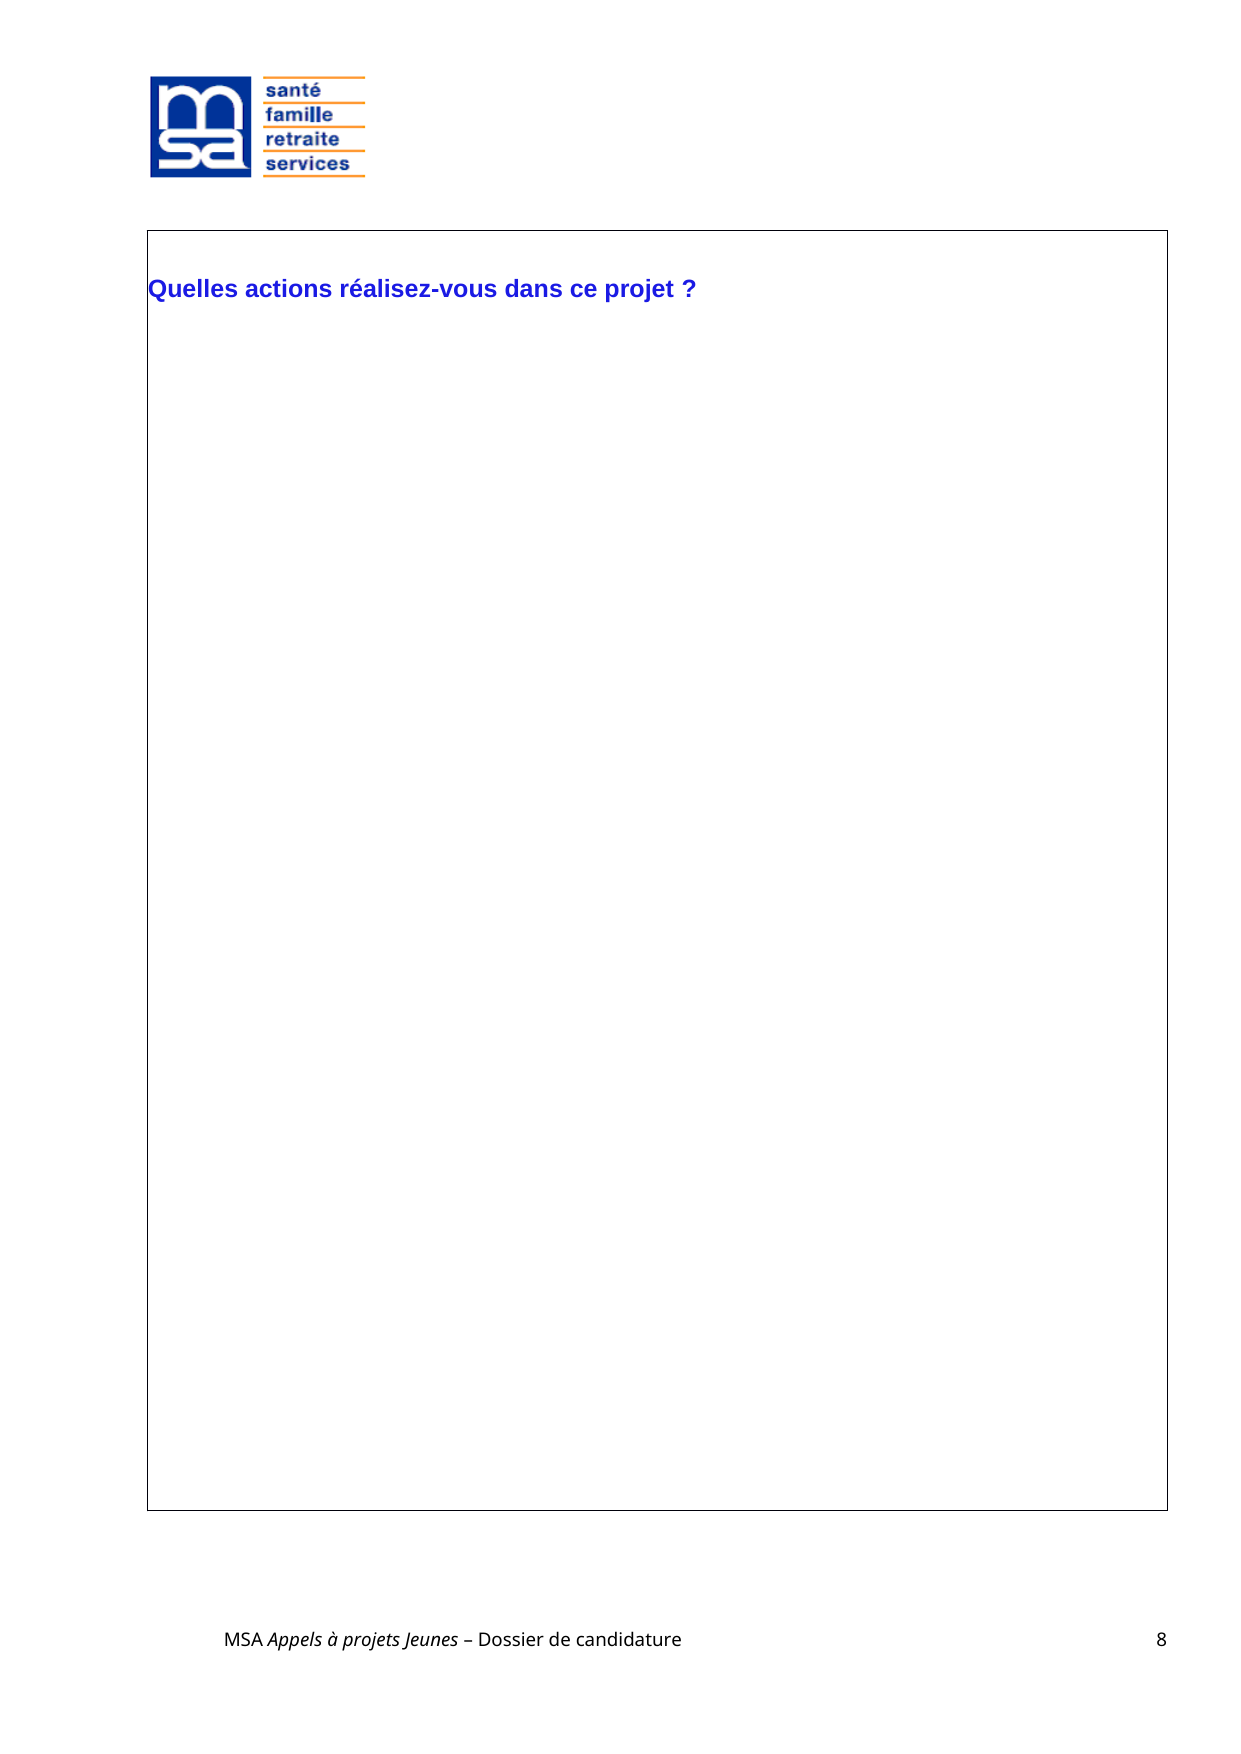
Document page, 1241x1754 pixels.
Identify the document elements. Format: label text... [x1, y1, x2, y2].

picture [147, 73, 484, 187]
text Quelles actions réalisez-vous dans ce projet ? [148, 273, 1167, 303]
